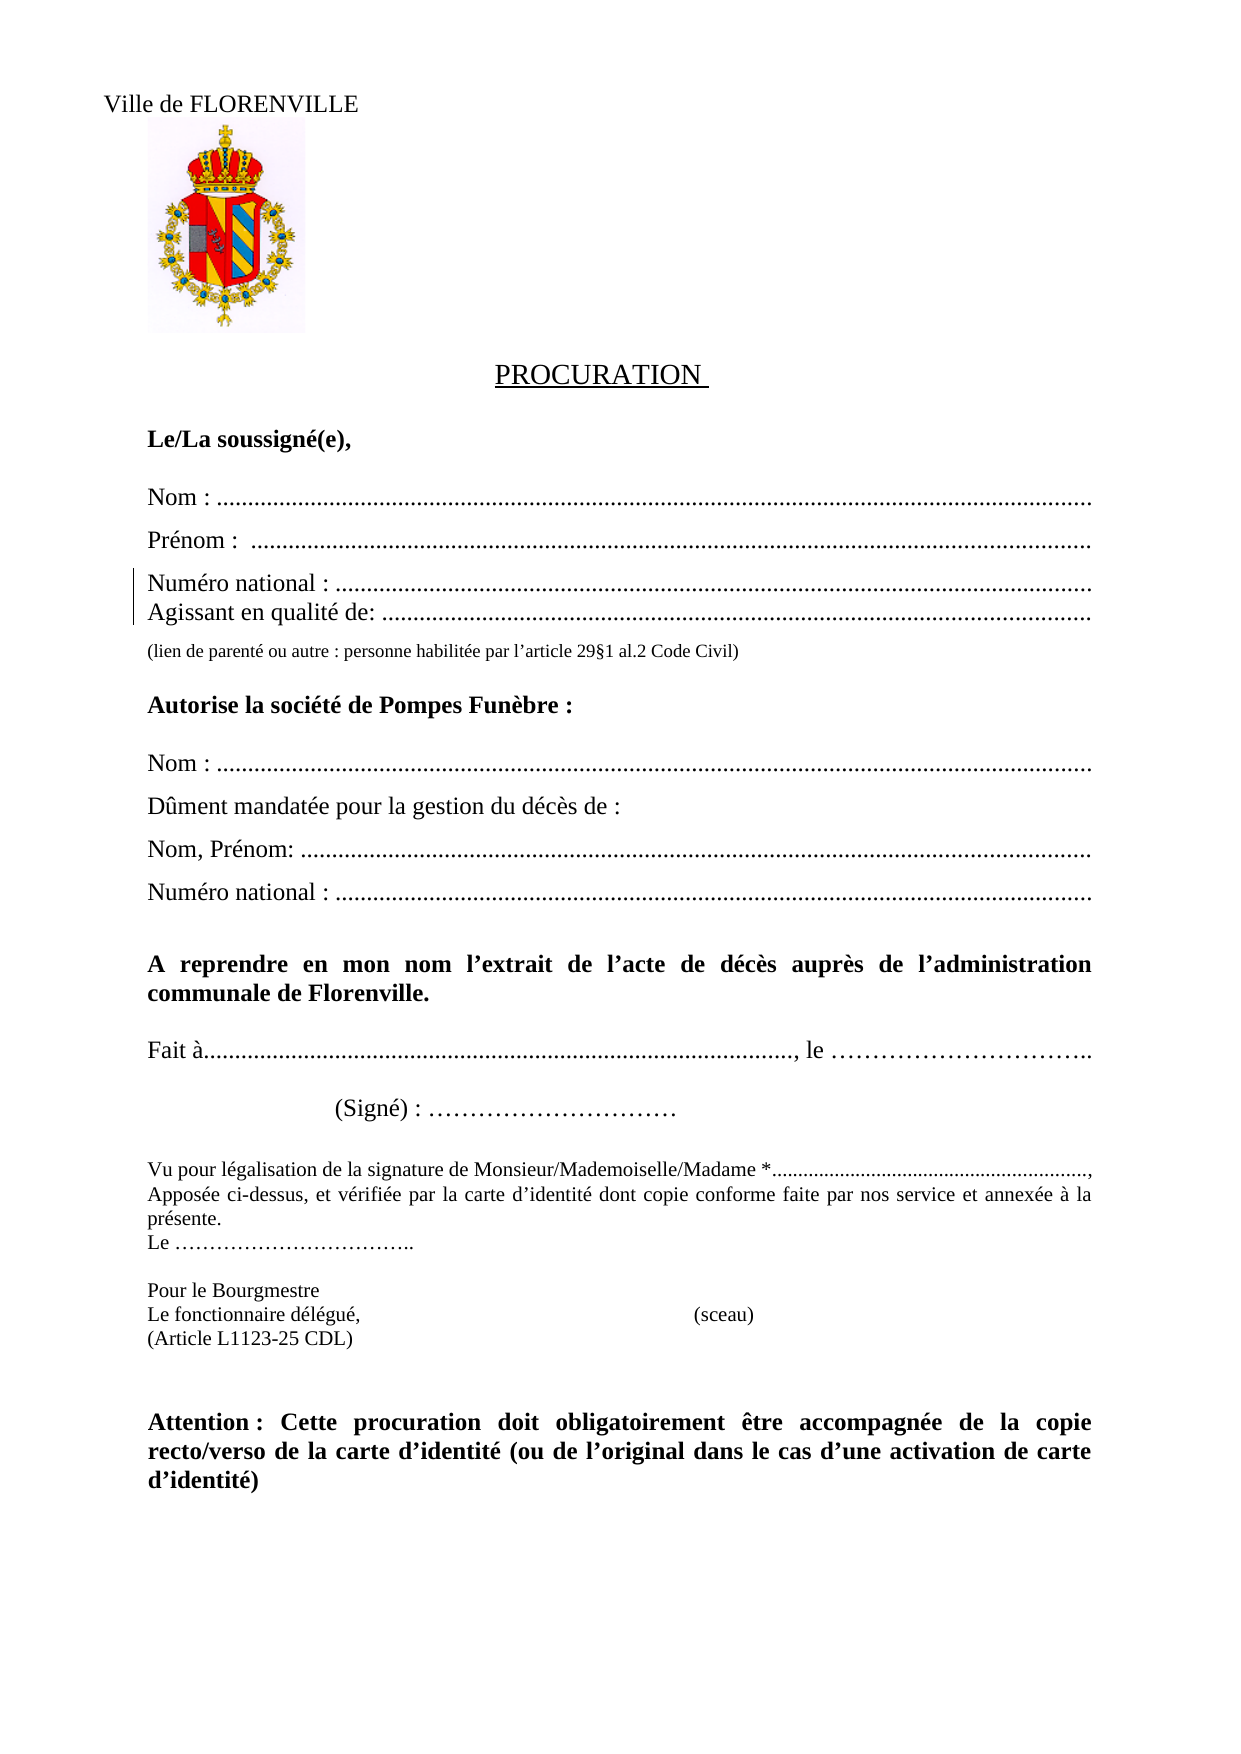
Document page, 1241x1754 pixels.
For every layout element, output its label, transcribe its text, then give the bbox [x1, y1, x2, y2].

picture [147, 117, 306, 333]
text Agissant en qualité de: [147, 597, 1093, 625]
text Vu pour légalisation de la signature de Monsieur/Mademoiselle/Madame * , [147, 1157, 1093, 1181]
text Le/La soussigné(e), [147, 424, 1093, 453]
text Pour le Bourgmestre [147, 1278, 1093, 1302]
text Le …………………………….. [147, 1229, 1093, 1254]
text Ville de FLORENVILLE [103, 89, 1093, 117]
text Nom : [147, 482, 1093, 510]
text Dûment mandatée pour la gestion du décès de : [147, 791, 1093, 819]
text Fait à , le ………………………….. [147, 1035, 1093, 1064]
text Attention : Cette procuration doit obligatoirement être accompagnée de la copie recto/verso de la carte d’identité (ou de l’original dans le cas d’une activation de carte d’identité) [148, 1407, 1093, 1494]
text Nom, Prénom: [147, 834, 1093, 863]
text Numéro national : [147, 877, 1093, 906]
text Prénom : [147, 525, 1093, 553]
text A reprendre en mon nom l’extrait de l’acte de décès auprès de l’administration communale de Florenville. [147, 949, 1093, 1006]
text (lien de parenté ou autre : personne habilitée par l’article 29§1 al.2 Code Civil) [147, 640, 1093, 661]
text Autorise la société de Pompes Funèbre : [147, 690, 1093, 719]
text Nom : [147, 748, 1093, 776]
text (Signé) : ………………………… [147, 1093, 1093, 1121]
text Le fonctionnaire délégué, (sceau) [147, 1302, 1093, 1326]
text (Article L1123-25 CDL) [147, 1326, 1093, 1350]
text Apposée ci-dessus, et vérifiée par la carte d’identité dont copie conforme faite par nos service et annexée à la présente. [147, 1181, 1093, 1229]
text PROCURATION [103, 357, 1093, 391]
text Numéro national : [147, 568, 1093, 597]
